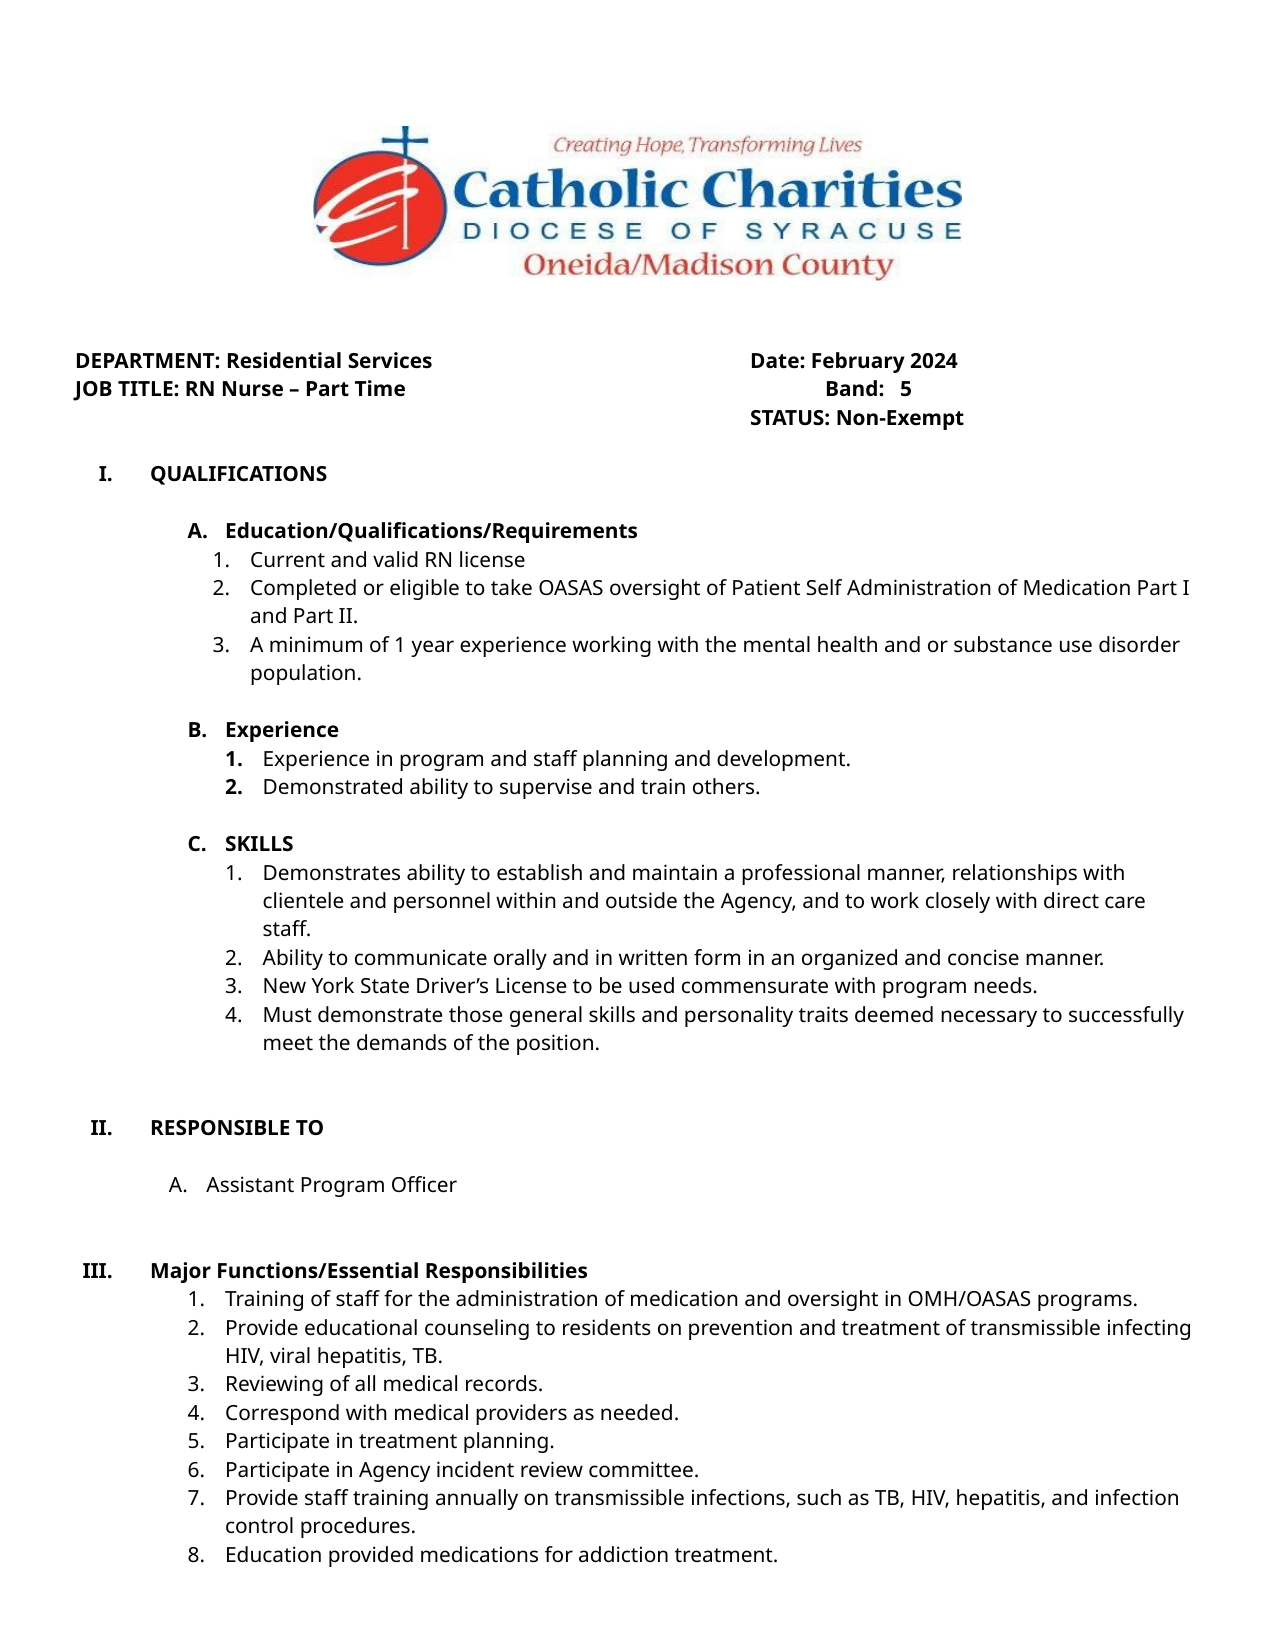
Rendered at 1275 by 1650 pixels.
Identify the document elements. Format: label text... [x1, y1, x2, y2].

list Assistant Program Officer [169, 1170, 1200, 1199]
list Major Functions/Essential Responsibilities [112, 1256, 1200, 1284]
list Training of staff for the administration of medication and oversight in OMH/OASAS programs. [187, 1284, 1200, 1313]
list Demonstrates ability to establish and maintain a professional manner, relationships with clientele and personnel within and outside the Agency, and to work closely with direct care staff. [225, 858, 1200, 943]
list SKILLS [187, 829, 1200, 858]
list Reviewing of all medical records. [187, 1369, 1200, 1398]
list Ability to communicate orally and in written form in an organized and concise manner. [225, 943, 1200, 971]
list Experience in program and staff planning and development. [225, 744, 1200, 772]
list QUALIFICATIONS [112, 459, 1200, 488]
list New York State Driver’s License to be used commensurate with program needs. [225, 971, 1200, 1000]
list A minimum of 1 year experience working with the mental health and or substance use disorder population. [212, 630, 1200, 687]
list RESPONSIBLE TO [112, 1113, 1200, 1142]
list Current and valid RN license [212, 545, 1200, 573]
list Participate in treatment planning. [187, 1426, 1200, 1455]
list Education provided medications for addiction treatment. [187, 1540, 1200, 1568]
list Demonstrated ability to supervise and train others. [225, 772, 1200, 801]
list Provide educational counseling to residents on prevention and treatment of transmissible infecting HIV, viral hepatitis, TB. [187, 1313, 1200, 1369]
list Completed or eligible to take OASAS oversight of Patient Self Administration of Medication Part I and Part II. [212, 573, 1200, 630]
text STATUS: Non-Exempt [75, 403, 1200, 431]
list Participate in Agency incident review committee. [187, 1455, 1200, 1483]
text JOB TITLE: RN Nurse – Part Time Band: 5 [75, 374, 1200, 403]
list Provide staff training annually on transmissible infections, such as TB, HIV, hepatitis, and infection control procedures. [187, 1483, 1200, 1540]
text DEPARTMENT: Residential Services Date: February 2024 [75, 346, 1200, 374]
picture [313, 126, 962, 281]
list Experience [187, 715, 1200, 744]
list Must demonstrate those general skills and personality traits deemed necessary to successfully meet the demands of the position. [225, 1000, 1200, 1057]
list Education/Qualifications/Requirements [187, 516, 1200, 545]
list Correspond with medical providers as needed. [187, 1398, 1200, 1426]
